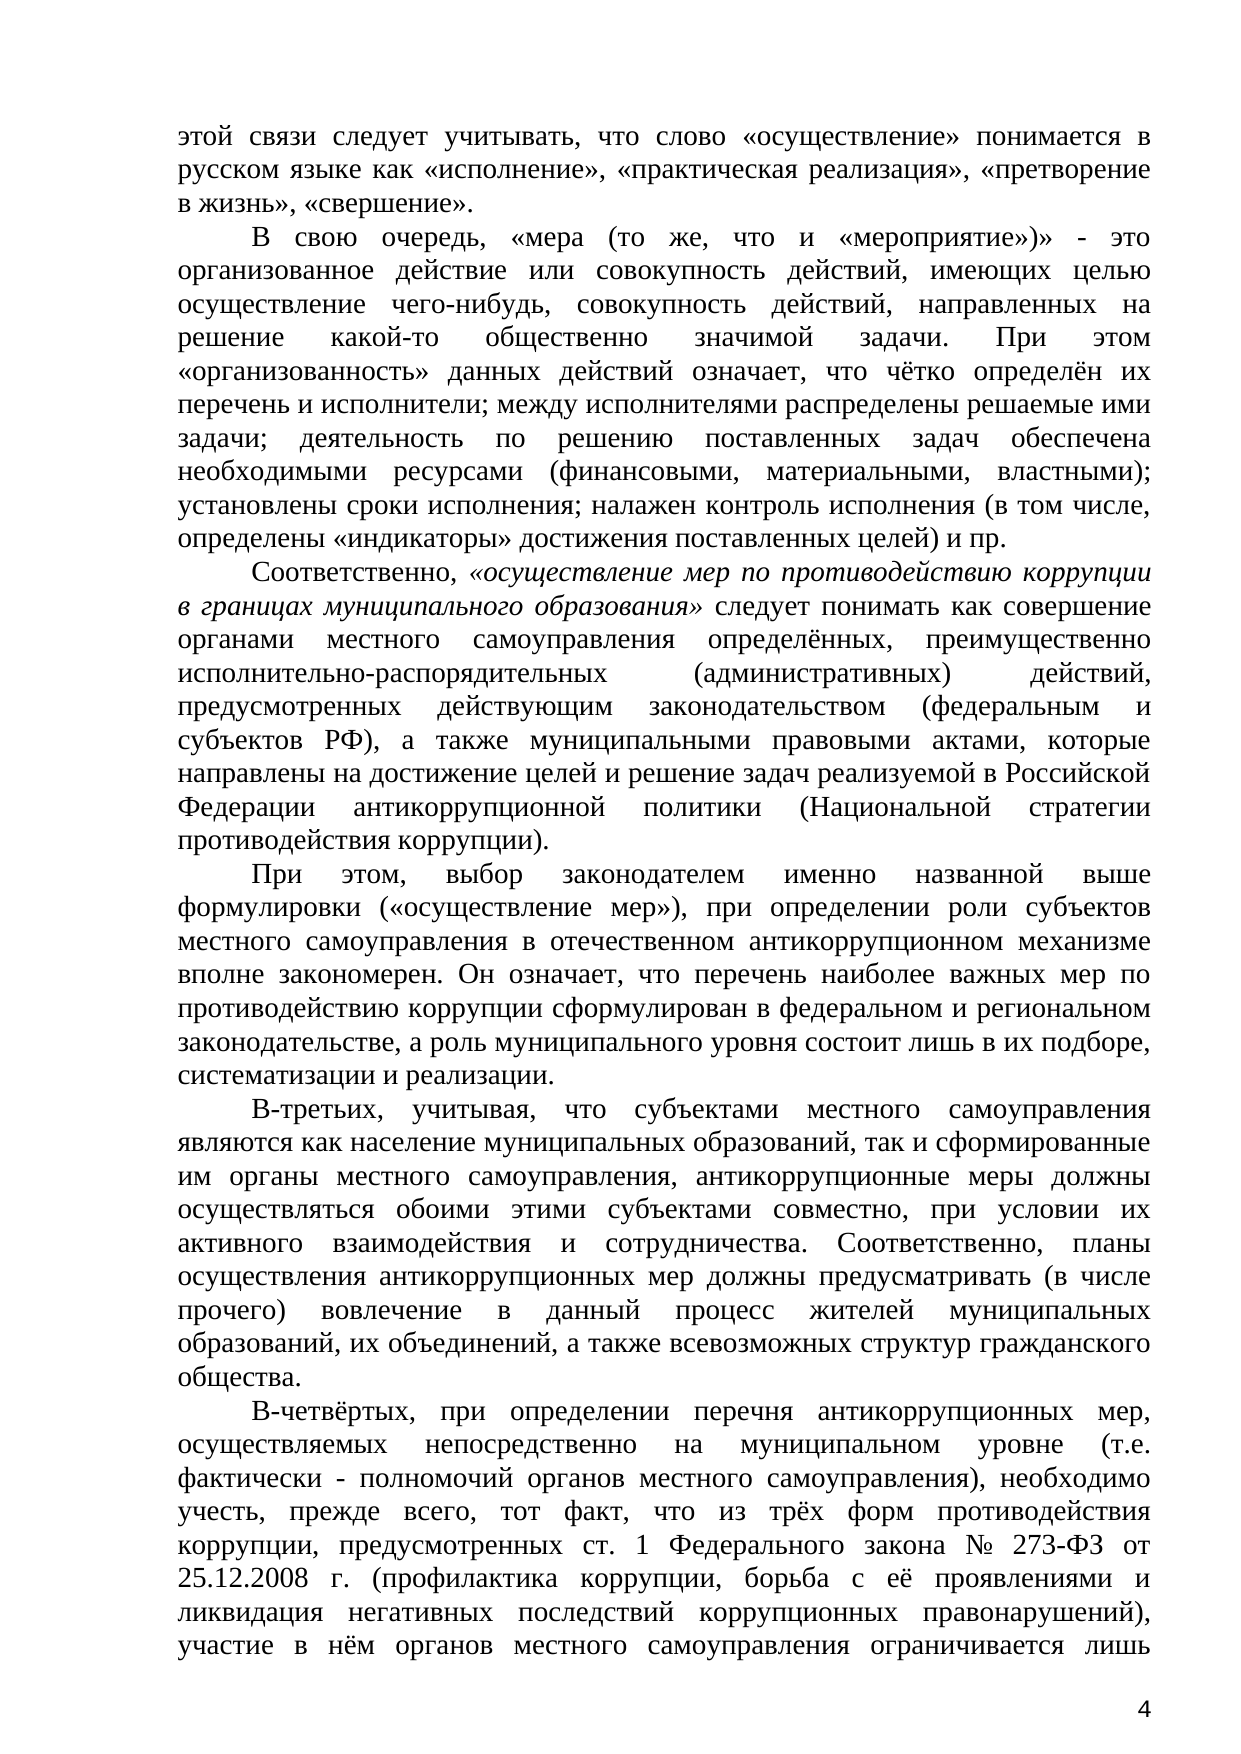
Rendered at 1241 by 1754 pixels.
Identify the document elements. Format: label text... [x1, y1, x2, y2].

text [177, 1393, 1152, 1661]
text Соответственно, «осуществление мер по противодействию коррупции в границах муниципального образования» следует понимать как совершение органами местного самоуправления определённых, преимущественно исполнительно-распорядительных (административных) действий, предусмотренных действующим законодательством (федеральным и субъектов РФ), а также муниципальными правовыми актами, которые направлены на достижение целей и решение задач реализуемой в Российской Федерации антикоррупционной политики (Национальной стратегии противодействия коррупции). [177, 554, 1152, 856]
text В-третьих, учитывая, что субъектами местного самоуправления являются как население муниципальных образований, так и сформированные им органы местного самоуправления, антикоррупционные меры должны осуществляться обоими этими субъектами совместно, при условии их активного взаимодействия и сотрудничества. Соответственно, планы осуществления антикоррупционных мер должны предусматривать (в числе прочего) вовлечение в данный процесс жителей муниципальных образований, их объединений, а также всевозможных структур гражданского общества. [177, 1091, 1152, 1393]
text В свою очередь, «мера (то же, что и «мероприятие»)» - это организованное действие или совокупность действий, имеющих целью осуществление чего-нибудь, совокупность действий, направленных на решение какой-то общественно значимой задачи. При этом «организованность» данных действий означает, что чётко определён их перечень и исполнители; между исполнителями распределены решаемые ими задачи; деятельность по решению поставленных задач обеспечена необходимыми ресурсами (финансовыми, материальными, властными); установлены сроки исполнения; налажен контроль исполнения (в том числе, определены «индикаторы» достижения поставленных целей) и пр. [177, 219, 1152, 554]
text При этом, выбор законодателем именно названной выше формулировки («осуществление мер»), при определении роли субъектов местного самоуправления в отечественном антикоррупционном механизме вполне закономерен. Он означает, что перечень наиболее важных мер по противодействию коррупции сформулирован в федеральном и региональном законодательстве, а роль муниципального уровня состоит лишь в их подборе, систематизации и реализации. [177, 856, 1152, 1091]
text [177, 118, 1152, 219]
